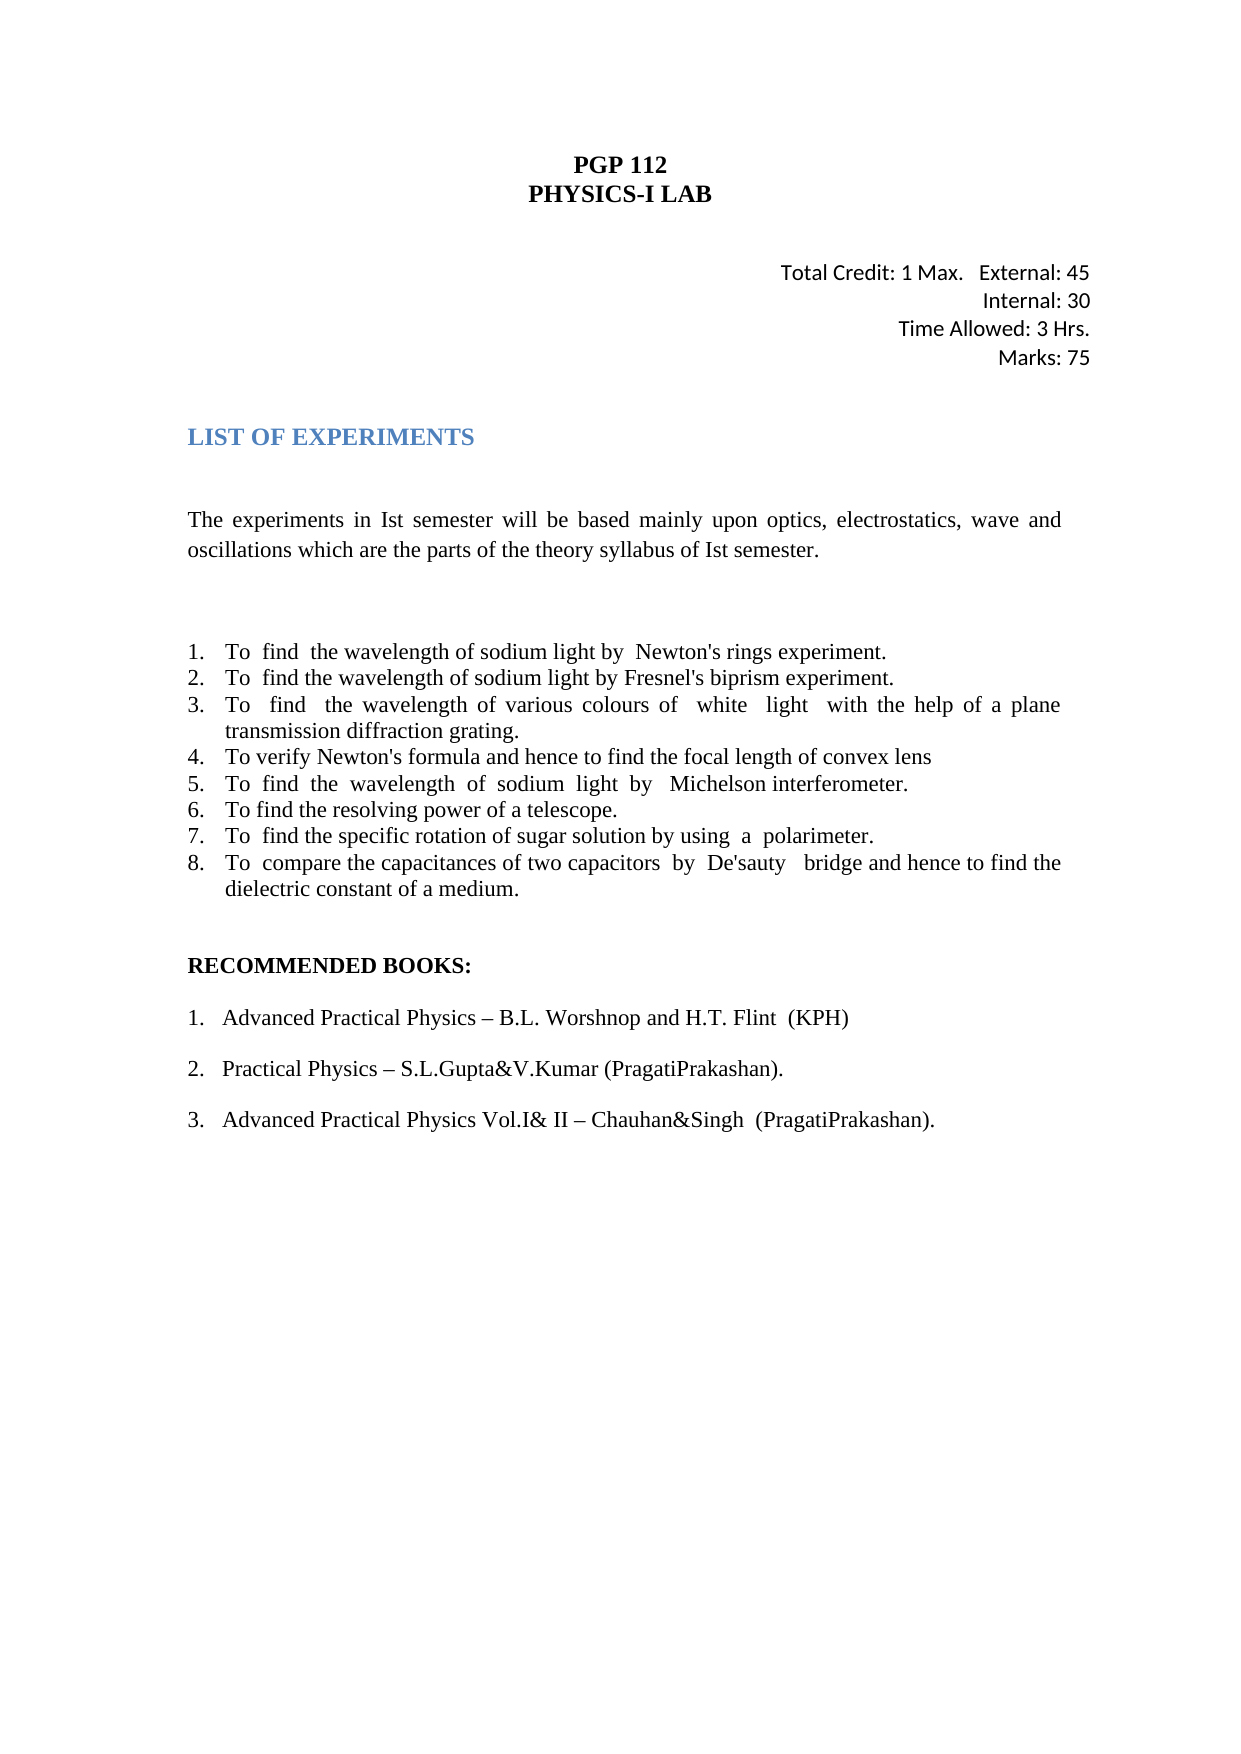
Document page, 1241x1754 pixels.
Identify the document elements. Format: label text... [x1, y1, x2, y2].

list To verify Newton's formula and hence to find the focal length of convex lens [187, 743, 1063, 770]
text Internal: 30 [150, 287, 1090, 314]
list To find the wavelength of various colours of white light with the help of a plane transmission diffraction grating. [187, 691, 1063, 743]
text The experiments in Ist semester will be based mainly upon optics, electrostatics, wave and oscillations which are the parts of the theory syllabus of Ist semester. [187, 506, 1063, 562]
text 3. Advanced Practical Physics Vol.I& II – Chauhan&Singh (PragatiPrakashan). [187, 1106, 1063, 1132]
list To compare the capacitances of two capacitors by De'sauty bridge and hence to find the dielectric constant of a medium. [187, 849, 1063, 902]
subtitle LIST OF EXPERIMENTS [187, 422, 1063, 450]
subtitle PHYSICS-I LAB [150, 179, 1090, 207]
text Time Allowed: 3 Hrs. [150, 314, 1090, 343]
text 1. Advanced Practical Physics – B.L. Worshnop and H.T. Flint (KPH) [187, 1004, 1063, 1030]
subtitle PGP 112 [150, 150, 1090, 179]
list To find the resolving power of a telescope. [187, 796, 1063, 822]
text Marks: 75 [150, 343, 1090, 371]
text Total Credit: 1 Max. External: 45 [150, 258, 1090, 287]
text 2. Practical Physics – S.L.Gupta&V.Kumar (PragatiPrakashan). [187, 1055, 1063, 1081]
list To find the wavelength of sodium light by Newton's rings experiment. [187, 638, 1063, 664]
list To find the wavelength of sodium light by Michelson interferometer. [187, 770, 1063, 796]
list To find the wavelength of sodium light by Fresnel's biprism experiment. [187, 664, 1063, 691]
list To find the specific rotation of sugar solution by using a polarimeter. [187, 822, 1063, 849]
text RECOMMENDED BOOKS: [187, 953, 1063, 979]
